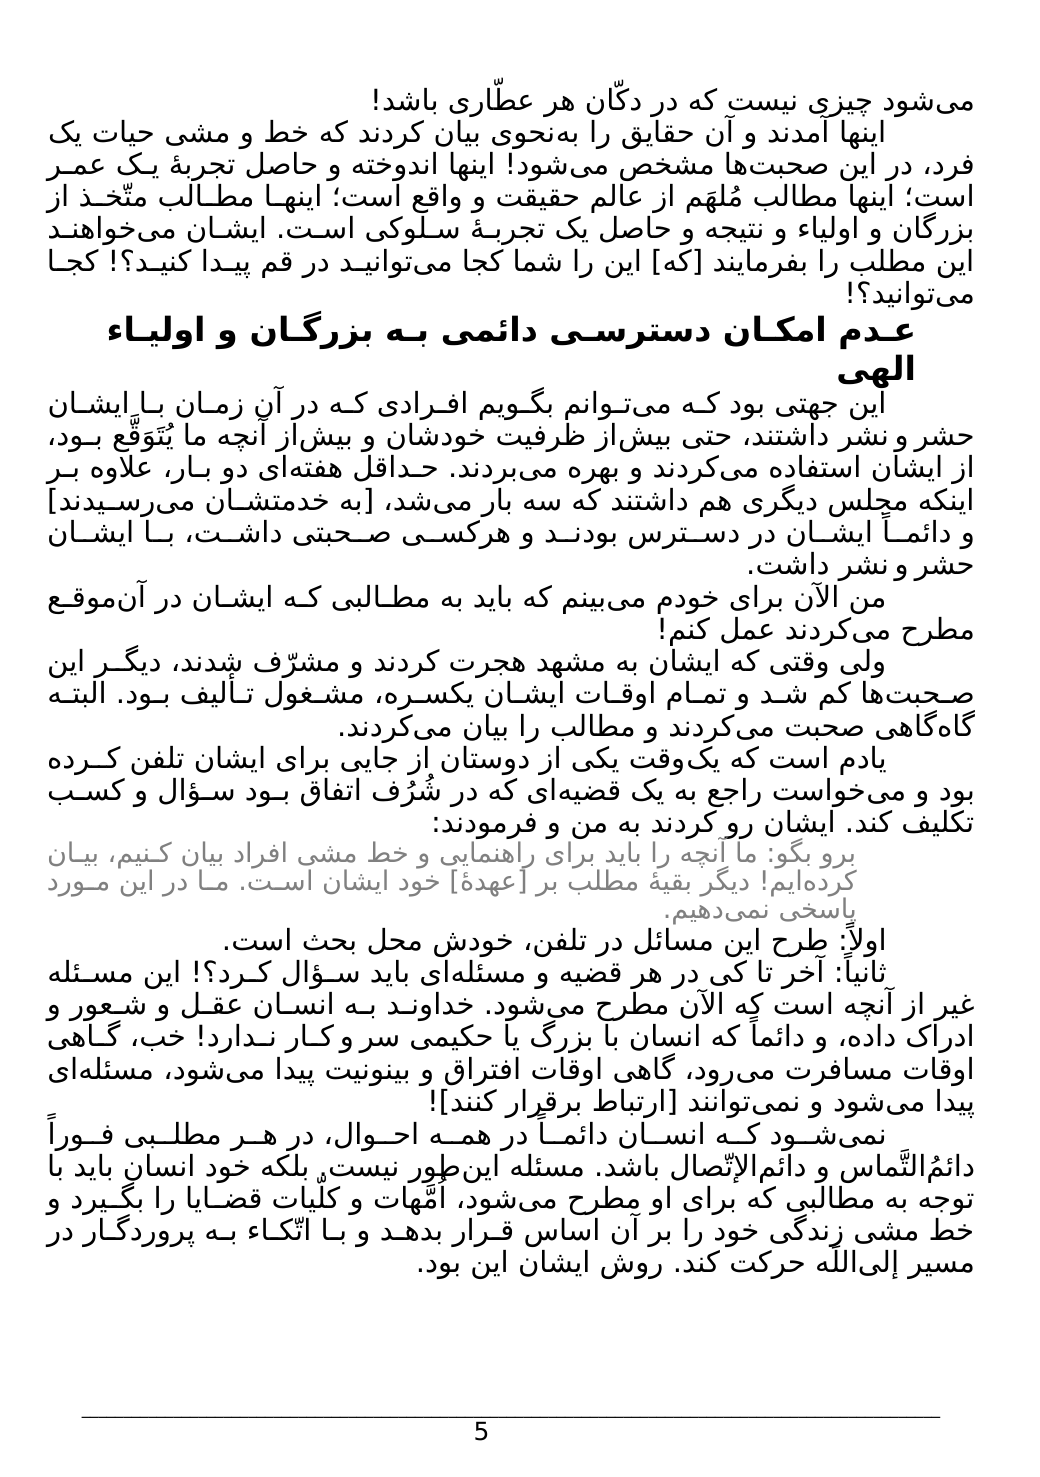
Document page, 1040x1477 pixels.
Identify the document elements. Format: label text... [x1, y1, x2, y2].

text اولاً: طرح این مسائل در تلفن، خودش محل بحث است. [47, 925, 975, 957]
text برو بگو: ما آنچه را باید برای راهنمایی و خط مشی افراد بیان کنیم، بیان کرده‌ایم! دیگر بقیۀ مطلب بر [عهدۀ] خود ایشان است. ما در این مورد پاسخی نمی‌دهیم. [47, 839, 857, 925]
subtitle عدم امکان دسترسی دائمی به بزرگان و اولیاء الهی [106, 310, 916, 388]
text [47, 84, 975, 117]
text یادم است که یک‌وقت یکی از دوستان از جایی برای ایشان تلفن کرده بود و می‌خواست راجع به یک قضیه‌ای که در شُرُف اتفاق بود سؤال و کسب تکلیف کند. ایشان رو کردند به من و فرمودند: [47, 743, 975, 839]
text ولی وقتی که ایشان به مشهد هجرت کردند و مشرّف شدند، دیگر این صحبت‌ها کم شد و تمام اوقات ایشان یکسره، مشغول تألیف بود. البته گاه‌گاهی صحبت می‌کردند و مطالب را بیان می‌کردند. [47, 646, 975, 743]
text نمی‌شود که انسان دائماً در همه احوال، در هر مطلبی فوراً دائمُ‌التَّماس و دائم‌الإتّصال باشد. مسئله این‌طور نیست. بلکه خود انسان باید با توجه به مطالبی که برای او مطرح می‌شود، اُمَّهات و کلّیات قضایا را بگیرد و خط مشی زندگی خود را بر آن اساس قرار بدهد و با اتّکاء به پروردگار در مسیر إلی‌اللَه حرکت کند. روش ایشان این بود. [47, 1118, 975, 1280]
text اینها آمدند و آن حقایق را به‌نحوی بیان کردند که خط و مشی حیات یک فرد، در این صحبت‌ها مشخص می‌شود! اینها اندوخته و حاصل تجربۀ یک عمر است؛ اینها مطالب مُلهَم از عالم حقیقت و واقع است؛ اینها مطالب متّخذ از بزرگان و اولیاء و نتیجه و حاصل یک تجربۀ سلوکی است. ایشان می‌خواهند این مطلب را بفرمایند [که] این را شما کجا می‌توانید در قم پیدا کنید؟! کجا می‌توانید؟! [47, 117, 975, 310]
text من الآن برای خودم می‌بینم که باید به مطالبی که ایشان در آن‌موقع مطرح می‌کردند عمل کنم! [47, 582, 975, 646]
text این جهتی بود که می‌توانم بگویم افرادی که در آن زمان با ایشان حشر و نشر داشتند، حتی بیش‌از ظرفیت خودشان و بیش‌از آنچه ما یُتَوَقَّع بود، از ایشان استفاده می‌کردند و بهره می‌بردند. حداقل هفته‌ای دو بار، علاوه بر اینکه مجلس دیگری هم داشتند که سه بار می‌شد، [به خدمتشان می‌رسیدند] و دائماً ایشان در دسترس بودند و هرکسی صحبتی داشت، با ایشان حشر و نشر داشت. [47, 388, 975, 582]
text ثانیاً: آخر تا کی در هر قضیه و مسئله‌ای باید سؤال کرد؟! این مسئله غیر از آنچه است که الآن مطرح می‌شود. خداوند به انسان عقل و شعور و ادراک داده، و دائماً که انسان با بزرگ یا حکیمی سر و کار ندارد! خب، گاهی اوقات مسافرت می‌رود، گاهی اوقات افتراق و بینونیت پیدا می‌شود، مسئله‌ای پیدا می‌شود و نمی‌توانند [ارتباط برقرار کنند]! [47, 957, 975, 1118]
